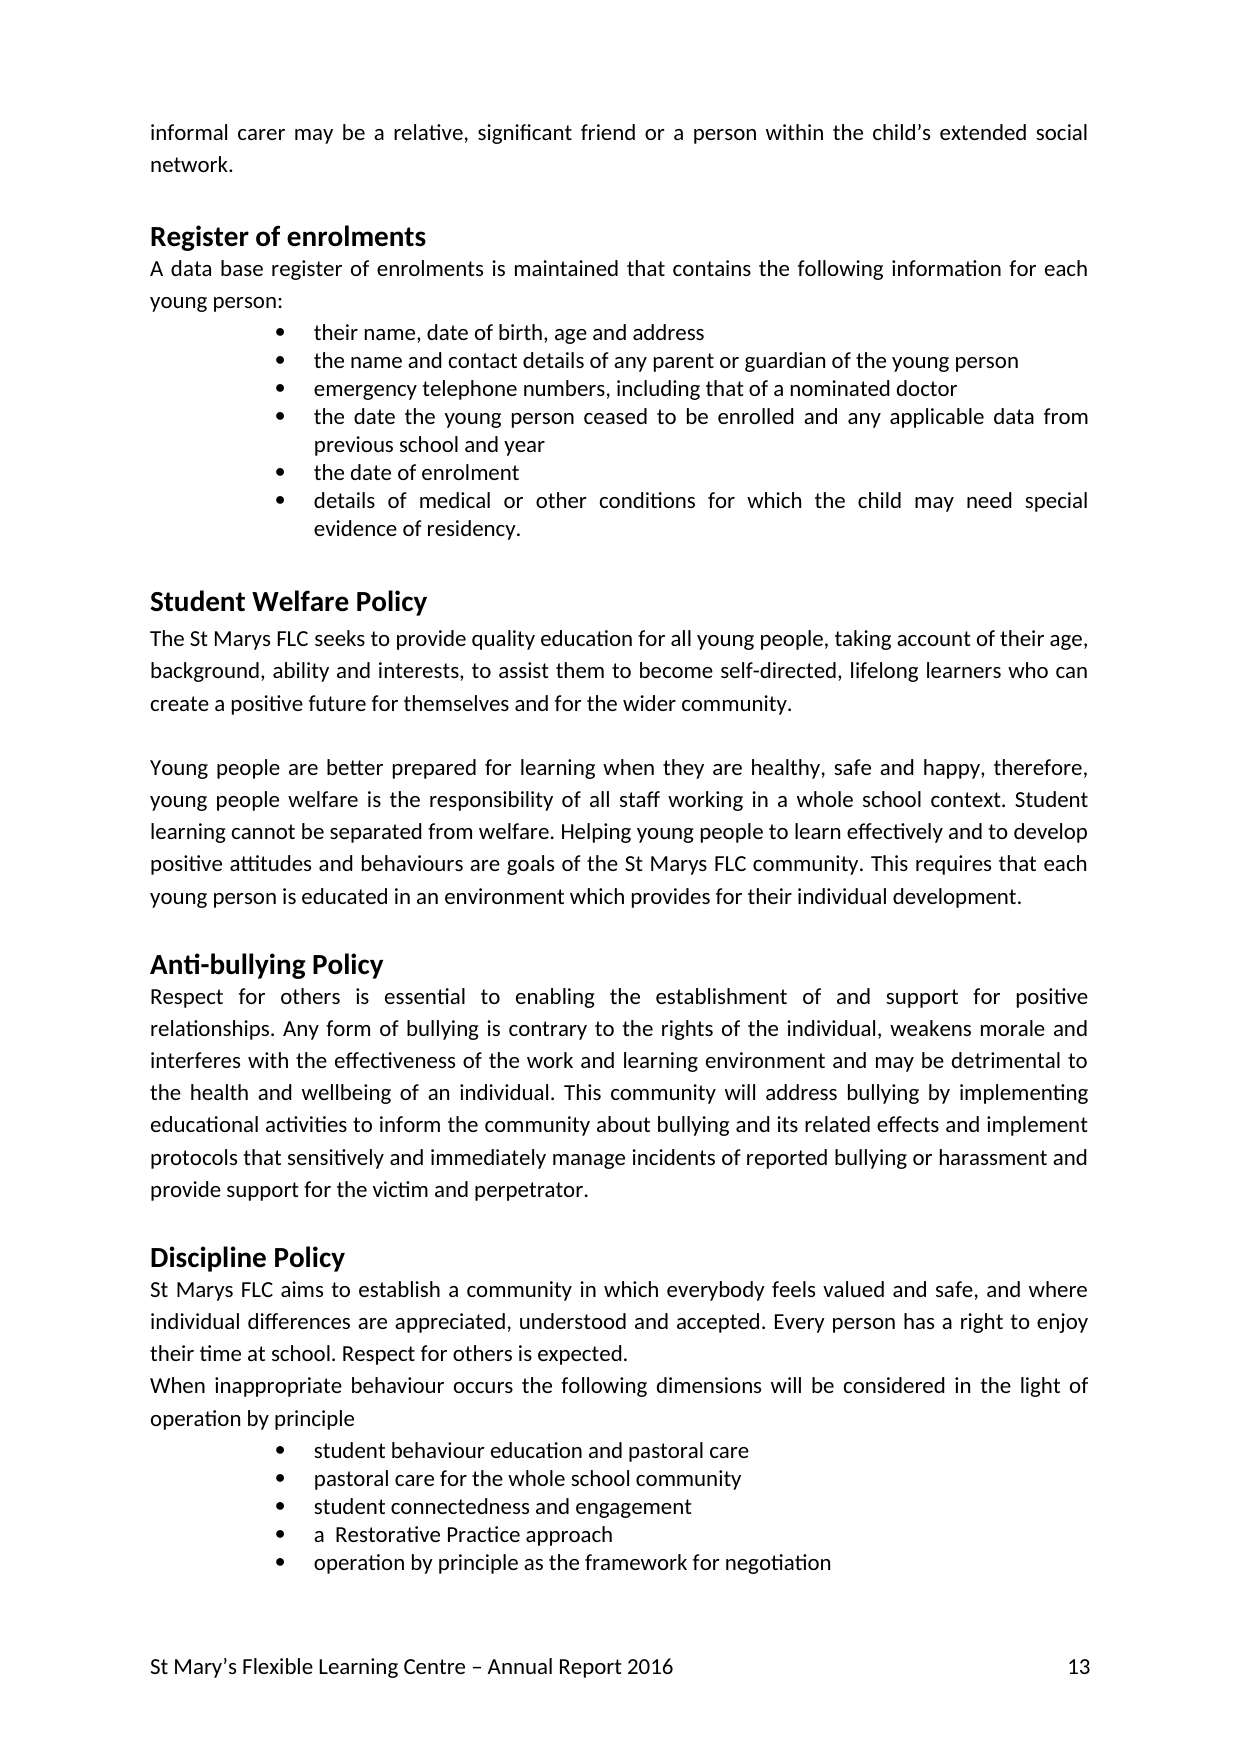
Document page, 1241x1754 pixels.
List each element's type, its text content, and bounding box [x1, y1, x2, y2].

text Student Welfare Policy [150, 583, 1090, 619]
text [150, 118, 1090, 178]
list student connectedness and engagement [276, 1492, 1090, 1520]
list emergency telephone numbers, including that of a nominated doctor [276, 374, 1090, 402]
list details of medical or other conditions for which the child may need special evidence of residency. [276, 486, 1090, 542]
list the date the young person ceased to be enrolled and any applicable data from previous school and year [276, 402, 1090, 458]
subtitle Anti-bullying Policy [150, 946, 1090, 982]
list operation by principle as the framework for negotiation [276, 1548, 1090, 1576]
text The St Marys FLC seeks to provide quality education for all young people, taking account of their age, background, ability and interests, to assist them to become self-directed, lifelong learners who can create a positive future for themselves and for the wider community. [150, 624, 1090, 717]
text When inappropriate behaviour occurs the following dimensions will be considered in the light of operation by principle [150, 1371, 1090, 1432]
list student behaviour education and pastoral care [276, 1436, 1090, 1464]
subtitle Discipline Policy [150, 1239, 1090, 1275]
list pastoral care for the whole school community [276, 1464, 1090, 1492]
text Young people are better prepared for learning when they are healthy, safe and happy, therefore, young people welfare is the responsibility of all staff working in a whole school context. Student learning cannot be separated from welfare. Helping young people to learn effectively and to develop positive attitudes and behaviours are goals of the St Marys FLC community. This requires that each young person is educated in an environment which provides for their individual development. [150, 753, 1090, 910]
text A data base register of enrolments is maintained that contains the following information for each young person: [150, 254, 1090, 314]
text St Marys FLC aims to establish a community in which everybody feels valued and safe, and where individual differences are appreciated, understood and accepted. Every person has a right to enjoy their time at school. Respect for others is expected. [150, 1275, 1090, 1367]
text Respect for others is essential to enabling the establishment of and support for positive relationships. Any form of bullying is contrary to the rights of the individual, weakens morale and interferes with the effectiveness of the work and learning environment and may be detrimental to the health and wellbeing of an individual. This community will address bullying by implementing educational activities to inform the community about bullying and its related effects and implement protocols that sensitively and immediately manage incidents of reported bullying or harassment and provide support for the victim and perpetrator. [150, 982, 1090, 1203]
list the date of enrolment [276, 458, 1090, 486]
list the name and contact details of any parent or guardian of the young person [276, 346, 1090, 374]
subtitle Register of enrolments [150, 218, 1090, 254]
list a Restorative Practice approach [276, 1520, 1090, 1548]
list their name, date of birth, age and address [276, 318, 1090, 346]
